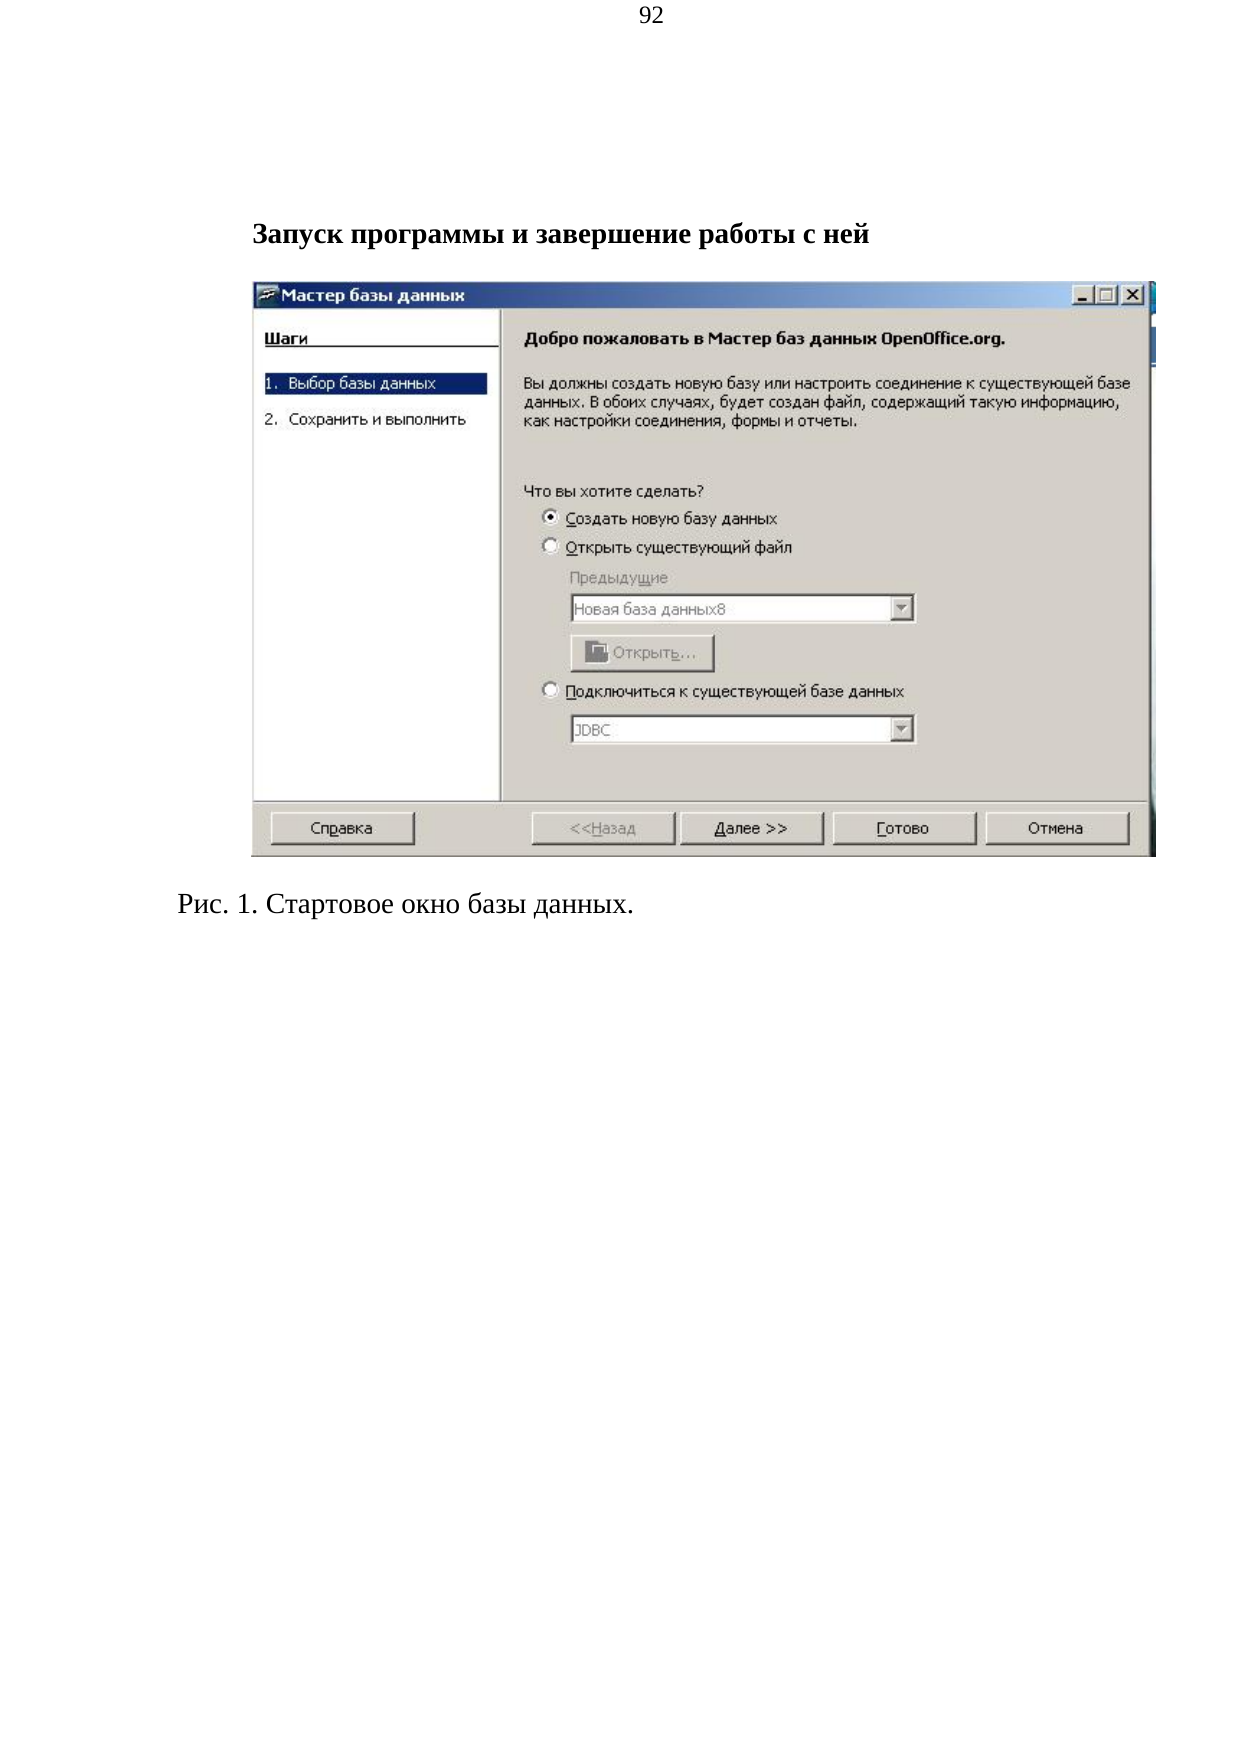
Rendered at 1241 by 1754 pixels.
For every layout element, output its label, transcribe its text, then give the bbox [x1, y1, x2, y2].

picture [251, 281, 1156, 857]
text Запуск программы и завершение работы с ней [252, 216, 1153, 249]
text Рис. 1. Стартовое окно базы данных. [177, 886, 1153, 919]
